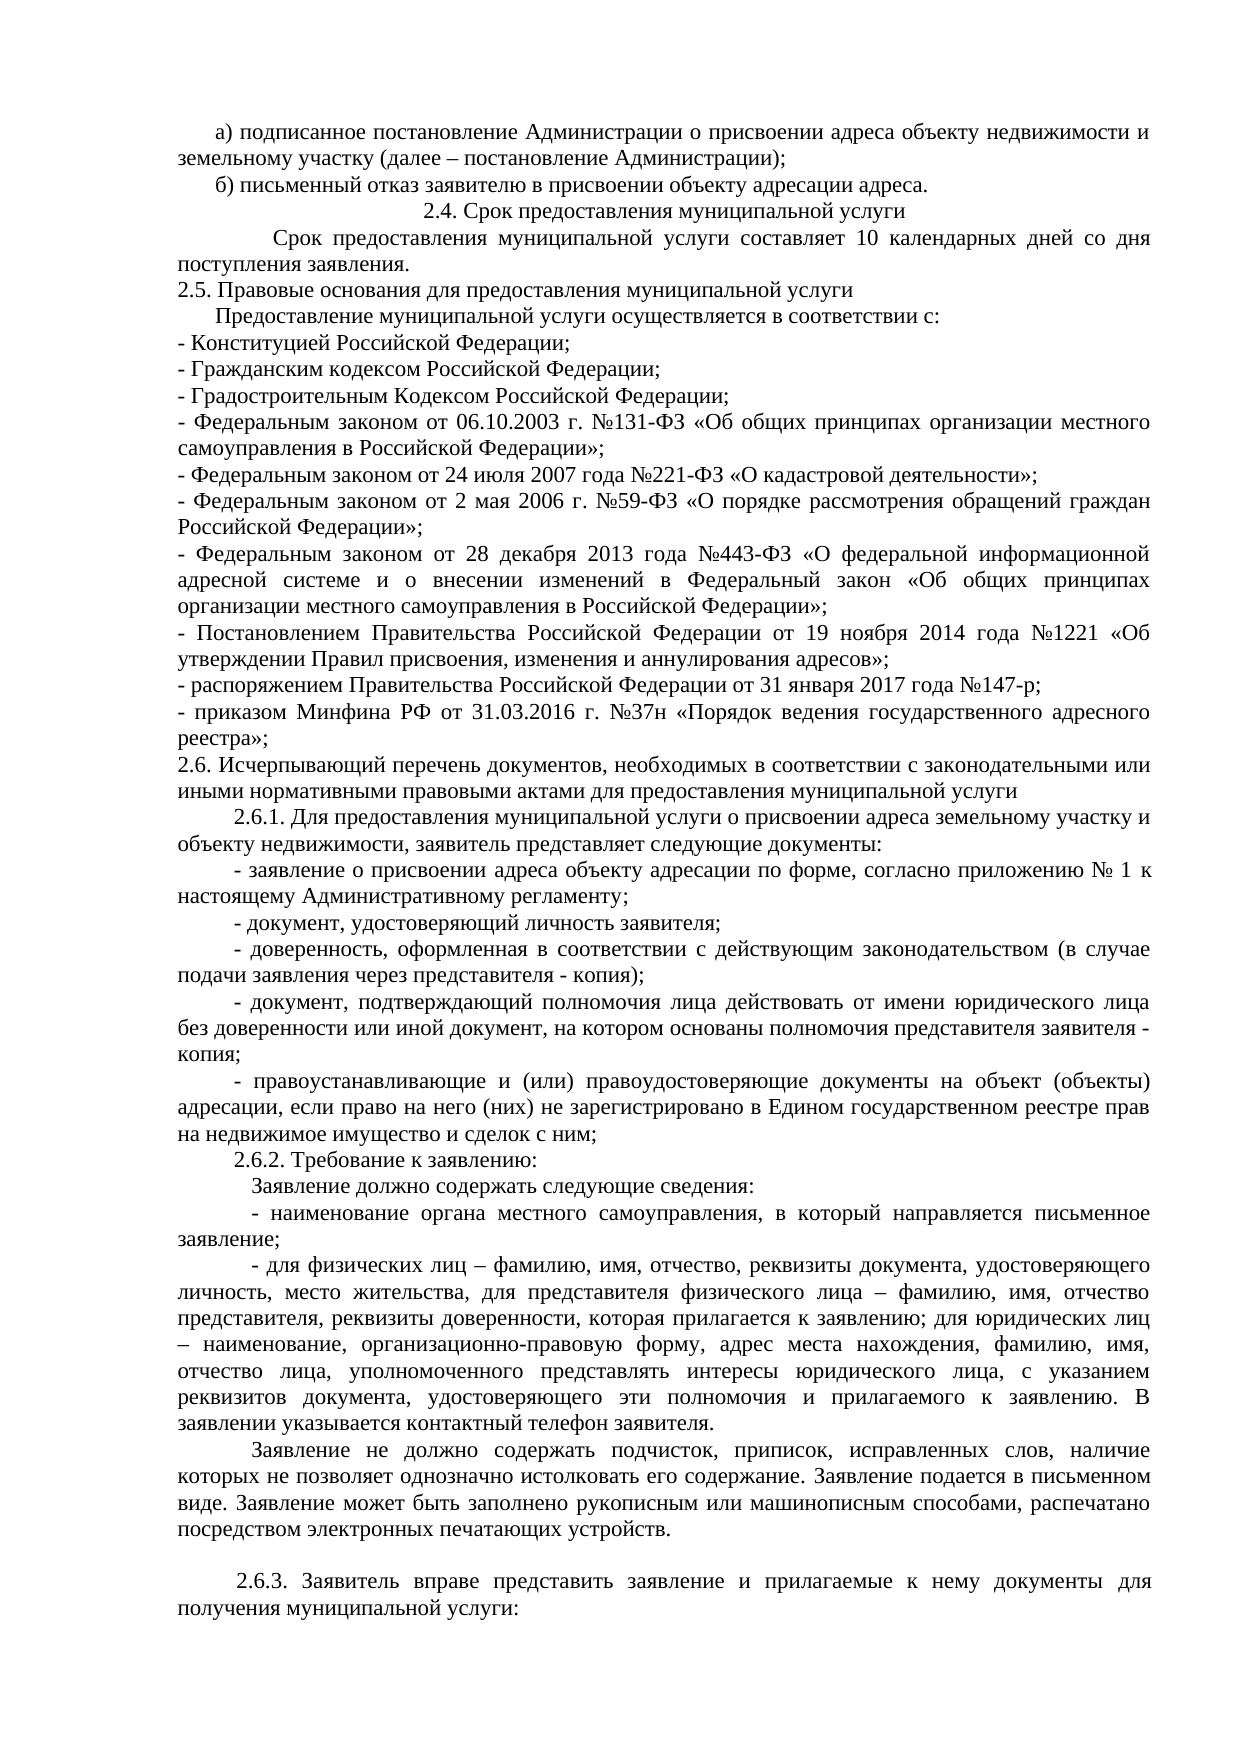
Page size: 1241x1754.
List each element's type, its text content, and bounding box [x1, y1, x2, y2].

text 2.6.2. Требование к заявлению: [177, 1146, 1152, 1172]
text 2.4. Срок предоставления муниципальной услуги [177, 197, 1152, 223]
text 2.6.3. Заявитель вправе представить заявление и прилагаемые к нему документы для получения муниципальной услуги: [177, 1568, 1152, 1620]
text - Градостроительным Кодексом Российской Федерации; [177, 382, 1152, 408]
text - документ, подтверждающий полномочия лица действовать от имени юридического лица без доверенности или иной документ, на котором основаны полномочия представителя заявителя - копия; [177, 988, 1152, 1067]
text - правоустанавливающие и (или) правоудостоверяющие документы на объект (объекты) адресации, если право на него (них) не зарегистрировано в Едином государственном реестре прав на недвижимое имущество и сделок с ним; [177, 1067, 1152, 1146]
text - Федеральным законом от 2 мая 2006 г. №59-ФЗ «О порядке рассмотрения обращений граждан Российской Федерации»; [177, 487, 1152, 540]
text - заявление о присвоении адреса объекту адресации по форме, согласно приложению № 1 к настоящему Административному регламенту; [177, 856, 1152, 909]
text - наименование органа местного самоуправления, в который направляется письменное заявление; [177, 1199, 1152, 1251]
text б) письменный отказ заявителю в присвоении объекту адресации адреса. [177, 171, 1152, 197]
text Заявление не должно содержать подчисток, приписок, исправленных слов, наличие которых не позволяет однозначно истолковать его содержание. Заявление подается в письменном виде. Заявление может быть заполнено рукописным или машинописным способами, распечатано посредством электронных печатающих устройств. [177, 1436, 1152, 1541]
text 2.6.1. Для предоставления муниципальной услуги о присвоении адреса земельному участку и объекту недвижимости, заявитель представляет следующие документы: [177, 803, 1152, 856]
text - Постановлением Правительства Российской Федерации от 19 ноября 2014 года №1221 «Об утверждении Правил присвоения, изменения и аннулирования адресов»; [177, 619, 1152, 672]
text - для физических лиц – фамилию, имя, отчество, реквизиты документа, удостоверяющего личность, место жительства, для представителя физического лица – фамилию, имя, отчество представителя, реквизиты доверенности, которая прилагается к заявлению; для юридических лиц – наименование, организационно-правовую форму, адрес места нахождения, фамилию, имя, отчество лица, уполномоченного представлять интересы юридического лица, с указанием реквизитов документа, удостоверяющего эти полномочия и прилагаемого к заявлению. В заявлении указывается контактный телефон заявителя. [177, 1251, 1152, 1436]
text - Федеральным законом от 24 июля 2007 года №221-ФЗ «О кадастровой деятельности»; [177, 461, 1152, 487]
text - приказом Минфина РФ от 31.03.2016 г. №37н «Порядок ведения государственного адресного реестра»; [177, 698, 1152, 751]
text - Конституцией Российской Федерации; [177, 329, 1152, 355]
text Срок предоставления муниципальной услуги составляет 10 календарных дней со дня поступления заявления. [177, 223, 1152, 276]
text - Гражданским кодексом Российской Федерации; [177, 355, 1152, 382]
text а) подписанное постановление Администрации о присвоении адреса объекту недвижимости и земельному участку (далее – постановление Администрации); [177, 118, 1152, 171]
text Заявление должно содержать следующие сведения: [177, 1172, 1152, 1199]
text - Федеральным законом от 28 декабря 2013 года №443-ФЗ «О федеральной информационной адресной системе и о внесении изменений в Федеральный закон «Об общих принципах организации местного самоуправления в Российской Федерации»; [177, 540, 1152, 619]
text Предоставление муниципальной услуги осуществляется в соответствии с: [177, 303, 1152, 329]
text - документ, удостоверяющий личность заявителя; [177, 909, 1152, 935]
text 2.6. Исчерпывающий перечень документов, необходимых в соответствии с законодательными или иными нормативными правовыми актами для предоставления муниципальной услуги [177, 751, 1152, 803]
text - доверенность, оформленная в соответствии с действующим законодательством (в случае подачи заявления через представителя - копия); [177, 935, 1152, 988]
text - распоряжением Правительства Российской Федерации от 31 января 2017 года №147-р; [177, 672, 1152, 698]
text 2.5. Правовые основания для предоставления муниципальной услуги [177, 276, 1152, 303]
text - Федеральным законом от 06.10.2003 г. №131-ФЗ «Об общих принципах организации местного самоуправления в Российской Федерации»; [178, 408, 1152, 461]
